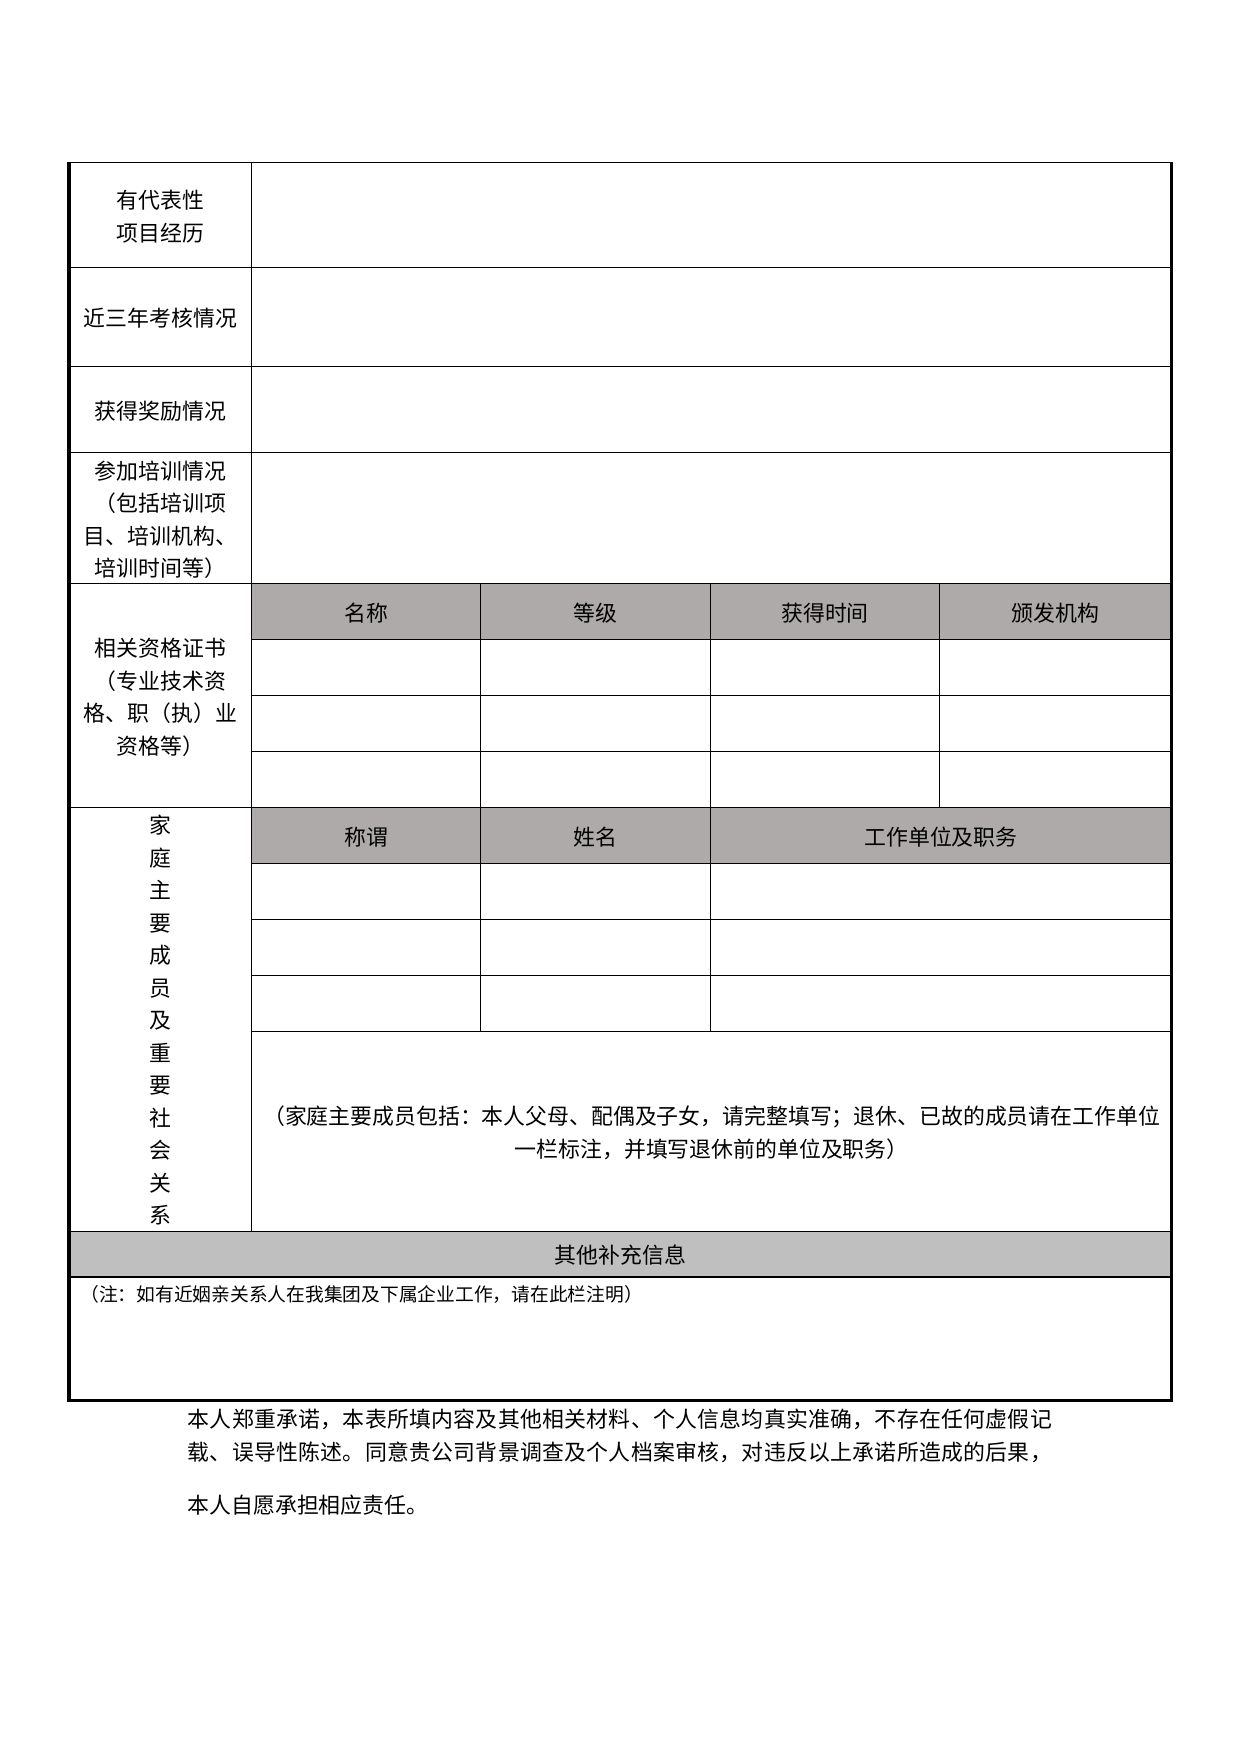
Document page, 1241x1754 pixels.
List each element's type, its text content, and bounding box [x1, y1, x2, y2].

table_cell 姓名 [481, 808, 710, 863]
table_cell 近三年考核情况 [71, 268, 251, 366]
table_cell 获得时间 [711, 584, 939, 639]
table_cell [711, 640, 939, 695]
table_cell [252, 640, 480, 695]
table_cell 家 庭 主 要 成 员 及 重 要 社 会 关 系 [71, 808, 251, 1231]
table_cell [252, 696, 480, 751]
table_cell [252, 367, 1170, 452]
table_cell 称谓 [252, 808, 480, 863]
text 本人郑重承诺，本表所填内容及其他相关材料、个人信息均真实准确，不存在任何虚假记载、误导性陈述。同意贵公司背景调查及个人档案审核，对违反以上承诺所造成的后果，本人自愿承担相应责任。 [187, 1402, 1053, 1532]
table_cell 等级 [481, 584, 710, 639]
table_cell 获得奖励情况 [71, 367, 251, 452]
table_cell [252, 920, 480, 975]
table_cell [940, 696, 1170, 751]
table_cell [252, 976, 480, 1031]
table_cell [252, 453, 1170, 583]
table_cell [711, 920, 1170, 975]
table_cell [711, 752, 939, 807]
table_cell [252, 163, 1170, 267]
table_cell [940, 752, 1170, 807]
table_cell [481, 864, 710, 919]
table_cell （注：如有近姻亲关系人在我集团及下属企业工作，请在此栏注明） [71, 1278, 1170, 1399]
table_cell [481, 920, 710, 975]
table_cell 名称 [252, 584, 480, 639]
table_cell [711, 976, 1170, 1031]
table_cell 工作单位及职务 [711, 808, 1170, 863]
table_cell [711, 696, 939, 751]
table_cell 参加培训情况 （包括培训项目、培训机构、培训时间等） [71, 453, 251, 583]
table_cell [481, 640, 710, 695]
table_cell [940, 640, 1170, 695]
table_cell [252, 864, 480, 919]
table_cell [252, 268, 1170, 366]
table_cell [711, 864, 1170, 919]
table_cell 其他补充信息 [71, 1232, 1170, 1276]
table_cell [481, 696, 710, 751]
table_cell （家庭主要成员包括：本人父母、配偶及子女，请完整填写；退休、已故的成员请在工作单位一栏标注，并填写退休前的单位及职务） [252, 1032, 1170, 1231]
table_cell [481, 976, 710, 1031]
table_cell 相关资格证书（专业技术资格、职（执）业资格等） [71, 584, 251, 807]
table_cell [252, 752, 480, 807]
table_cell [481, 752, 710, 807]
table_cell 有代表性 项目经历 [71, 163, 251, 267]
table_cell 颁发机构 [940, 584, 1170, 639]
